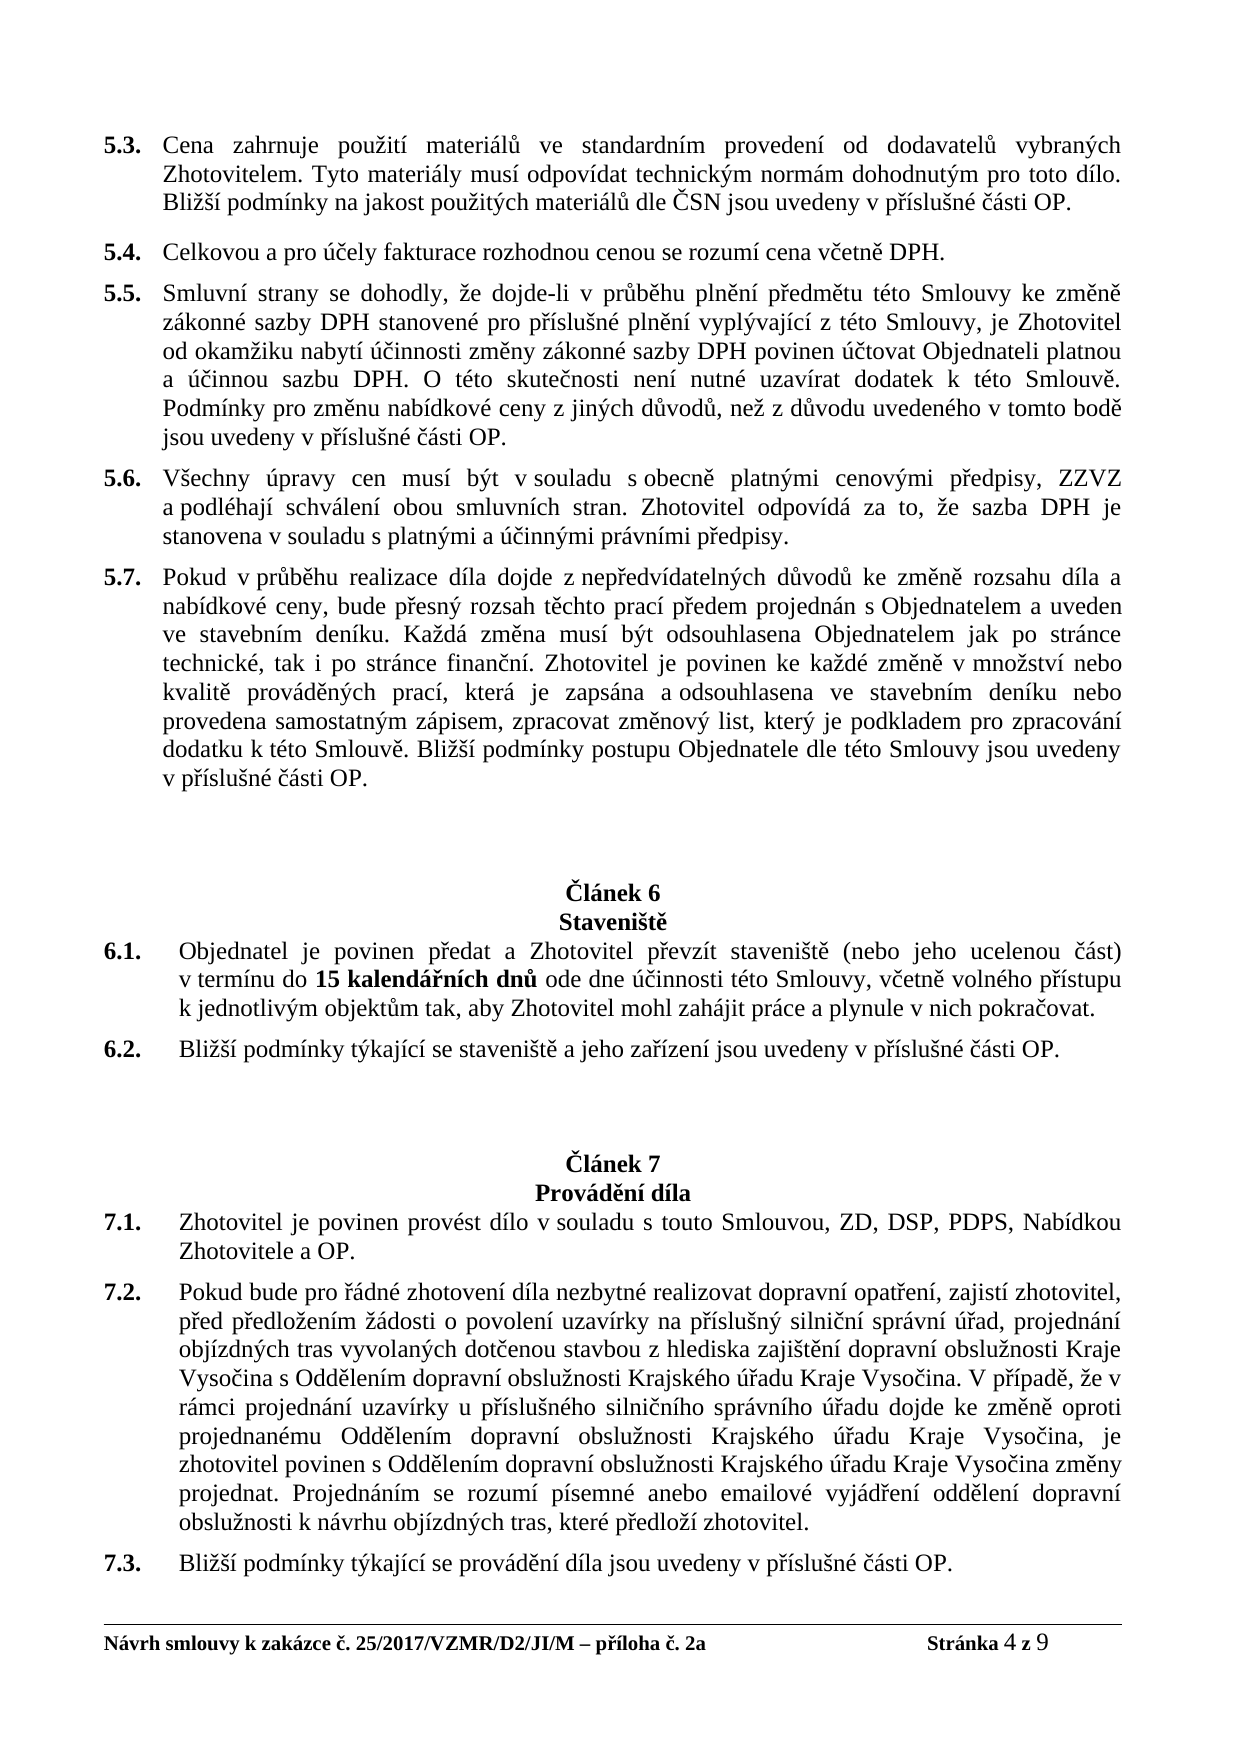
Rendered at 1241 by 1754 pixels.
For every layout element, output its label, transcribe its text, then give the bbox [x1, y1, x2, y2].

text Článek 6 [103, 878, 1122, 907]
list Všechny úpravy cen musí být v souladu s obecně platnými cenovými předpisy, ZZVZ a podléhají schválení obou smluvních stran. Zhotovitel odpovídá za to, že sazba DPH je stanovena v souladu s platnými a účinnými právními předpisy. [103, 463, 1122, 549]
list Bližší podmínky týkající se staveniště a jeho zařízení jsou uvedeny v příslušné části OP. [103, 1034, 1122, 1063]
text Provádění díla [103, 1178, 1122, 1207]
list Pokud v průběhu realizace díla dojde z nepředvídatelných důvodů ke změně rozsahu díla a nabídkové ceny, bude přesný rozsah těchto prací předem projednán s Objednatelem a uveden ve stavebním deníku. Každá změna musí být odsouhlasena Objednatelem jak po stránce technické, tak i po stránce finanční. Zhotovitel je povinen ke každé změně v množství nebo kvalitě prováděných prací, která je zapsána a odsouhlasena ve stavebním deníku nebo provedena samostatným zápisem, zpracovat změnový list, který je podkladem pro zpracování dodatku k této Smlouvě. Bližší podmínky postupu Objednatele dle této Smlouvy jsou uvedeny v příslušné části OP. [103, 562, 1122, 792]
list Celkovou a pro účely fakturace rozhodnou cenou se rozumí cena včetně DPH. [103, 237, 1122, 266]
list Objednatel je povinen předat a Zhotovitel převzít staveniště (nebo jeho ucelenou část) v termínu do 15 kalendářních dnů ode dne účinnosti této Smlouvy, včetně volného přístupu k jednotlivým objektům tak, aby Zhotovitel mohl zahájit práce a plynule v nich pokračovat. [103, 936, 1122, 1022]
text Článek 7 [103, 1149, 1122, 1178]
list Bližší podmínky týkající se provádění díla jsou uvedeny v příslušné části OP. [103, 1548, 1122, 1577]
text Staveniště [103, 907, 1122, 936]
list Pokud bude pro řádné zhotovení díla nezbytné realizovat dopravní opatření, zajistí zhotovitel, před předložením žádosti o povolení uzavírky na příslušný silniční správní úřad, projednání objízdných tras vyvolaných dotčenou stavbou z hlediska zajištění dopravní obslužnosti Kraje Vysočina s Oddělením dopravní obslužnosti Krajského úřadu Kraje Vysočina. V případě, že v rámci projednání uzavírky u příslušného silničního správního úřadu dojde ke změně oproti projednanému Oddělením dopravní obslužnosti Krajského úřadu Kraje Vysočina, je zhotovitel povinen s Oddělením dopravní obslužnosti Krajského úřadu Kraje Vysočina změny projednat. Projednáním se rozumí písemné anebo emailové vyjádření oddělení dopravní obslužnosti k návrhu objízdných tras, které předloží zhotovitel. [103, 1277, 1122, 1536]
list Smluvní strany se dohodly, že dojde-li v průběhu plnění předmětu této Smlouvy ke změně zákonné sazby DPH stanovené pro příslušné plnění vyplývající z této Smlouvy, je Zhotovitel od okamžiku nabytí účinnosti změny zákonné sazby DPH povinen účtovat Objednateli platnou a účinnou sazbu DPH. O této skutečnosti není nutné uzavírat dodatek k této Smlouvě. Podmínky pro změnu nabídkové ceny z jiných důvodů, než z důvodu uvedeného v tomto bodě jsou uvedeny v příslušné části OP. [103, 278, 1122, 451]
list Zhotovitel je povinen provést dílo v souladu s touto Smlouvou, ZD, DSP, PDPS, Nabídkou Zhotovitele a OP. [103, 1207, 1122, 1264]
list Cena zahrnuje použití materiálů ve standardním provedení od dodavatelů vybraných Zhotovitelem. Tyto materiály musí odpovídat technickým normám dohodnutým pro toto dílo. Bližší podmínky na jakost použitých materiálů dle ČSN jsou uvedeny v příslušné části OP. [103, 130, 1122, 216]
